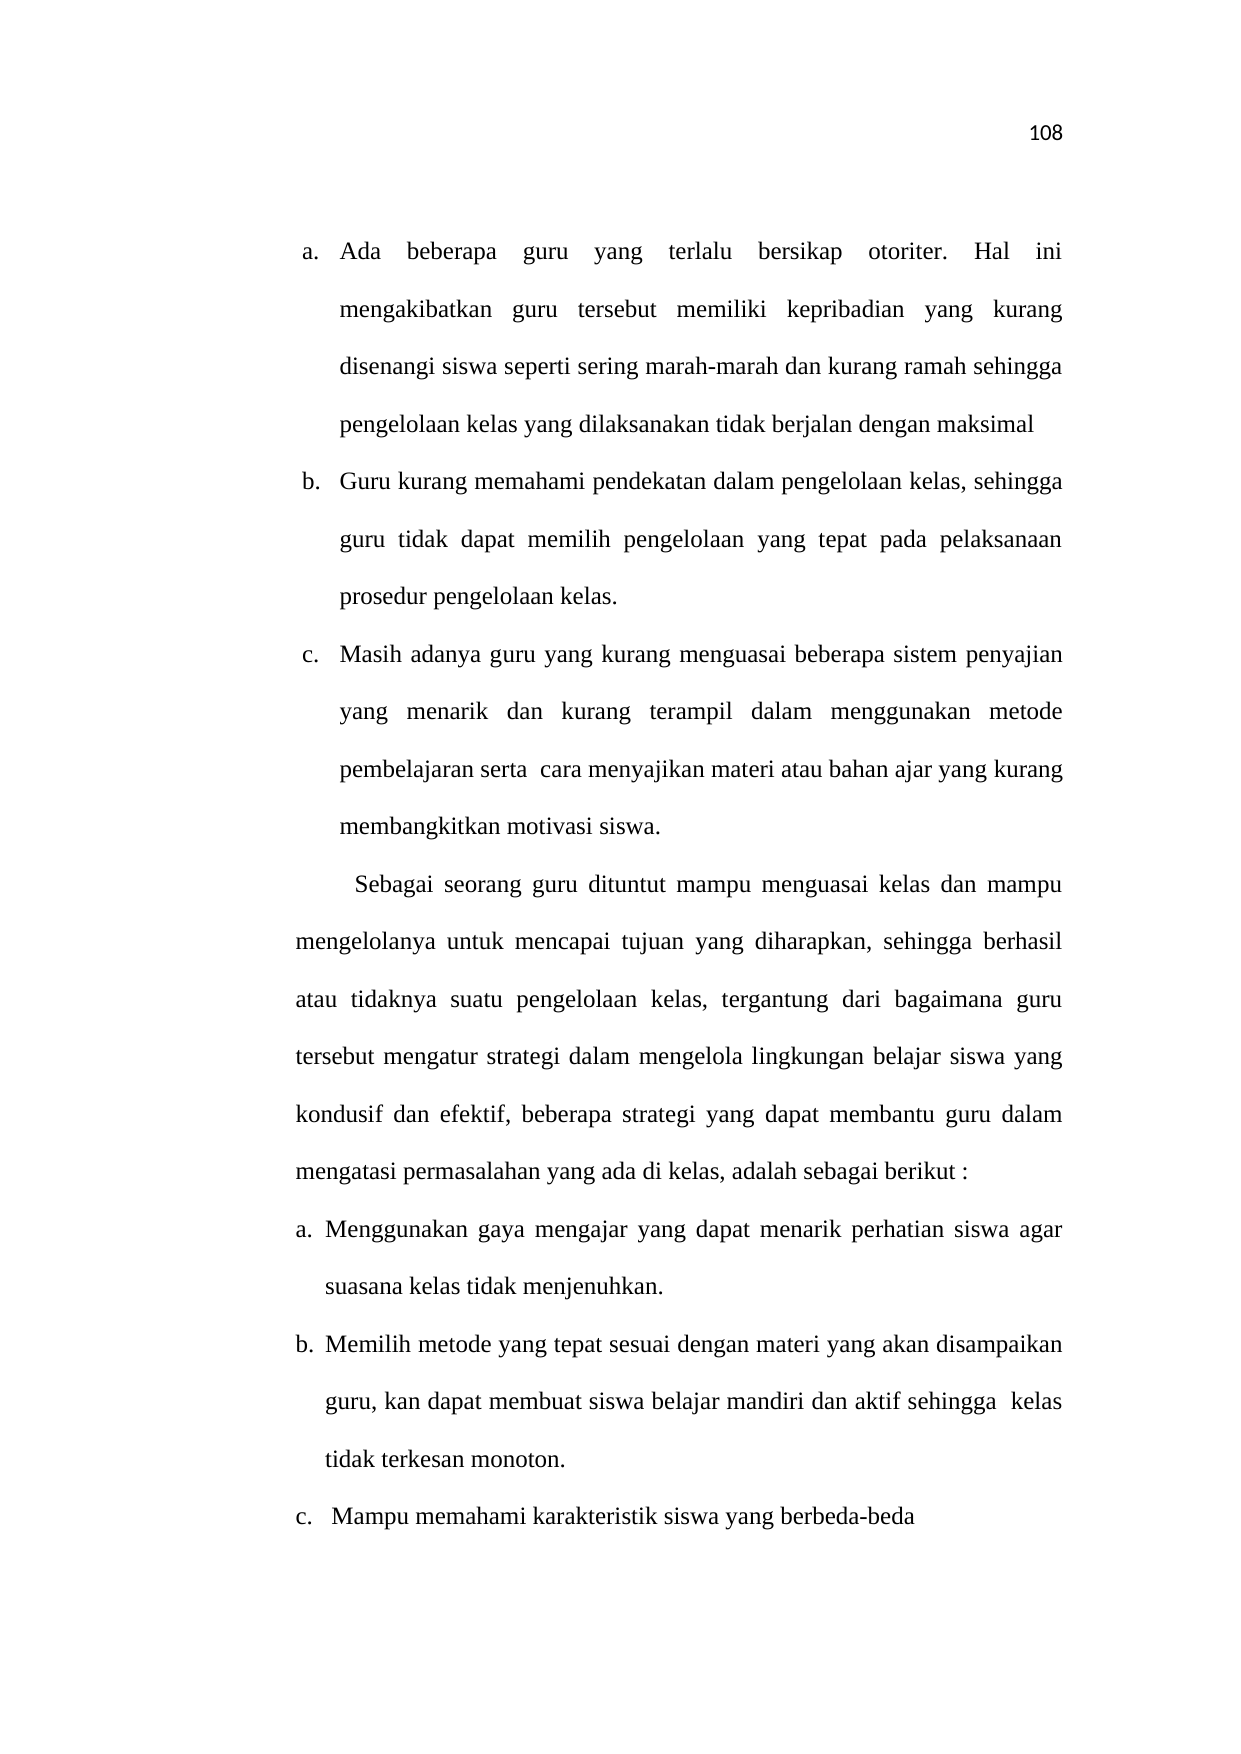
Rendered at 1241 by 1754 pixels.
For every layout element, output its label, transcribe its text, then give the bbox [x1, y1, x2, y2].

list Ada beberapa guru yang terlalu bersikap otoriter. Hal ini mengakibatkan guru tersebut memiliki kepribadian yang kurang disenangi siswa seperti sering marah-marah dan kurang ramah sehingga pengelolaan kelas yang dilaksanakan tidak berjalan dengan maksimal [302, 236, 1063, 437]
list Guru kurang memahami pendekatan dalam pengelolaan kelas, sehingga guru tidak dapat memilih pengelolaan yang tepat pada pelaksanaan prosedur pengelolaan kelas. [302, 466, 1063, 610]
list Sebagai seorang guru dituntut mampu menguasai kelas dan mampu mengelolanya untuk mencapai tujuan yang diharapkan, sehingga berhasil atau tidaknya suatu pengelolaan kelas, tergantung dari bagaimana guru tersebut mengatur strategi dalam mengelola lingkungan belajar siswa yang kondusif dan efektif, beberapa strategi yang dapat membantu guru dalam mengatasi permasalahan yang ada di kelas, adalah sebagai berikut : [295, 869, 1063, 1185]
list Memilih metode yang tepat sesuai dengan materi yang akan disampaikan guru, kan dapat membuat siswa belajar mandiri dan aktif sehingga kelas tidak terkesan monoton. [295, 1329, 1063, 1472]
list Masih adanya guru yang kurang menguasai beberapa sistem penyajian yang menarik dan kurang terampil dalam menggunakan metode pembelajaran serta cara menyajikan materi atau bahan ajar yang kurang membangkitkan motivasi siswa. [302, 639, 1063, 840]
list Mampu memahami karakteristik siswa yang berbeda-beda [295, 1501, 1063, 1530]
list Menggunakan gaya mengajar yang dapat menarik perhatian siswa agar suasana kelas tidak menjenuhkan. [295, 1214, 1063, 1300]
